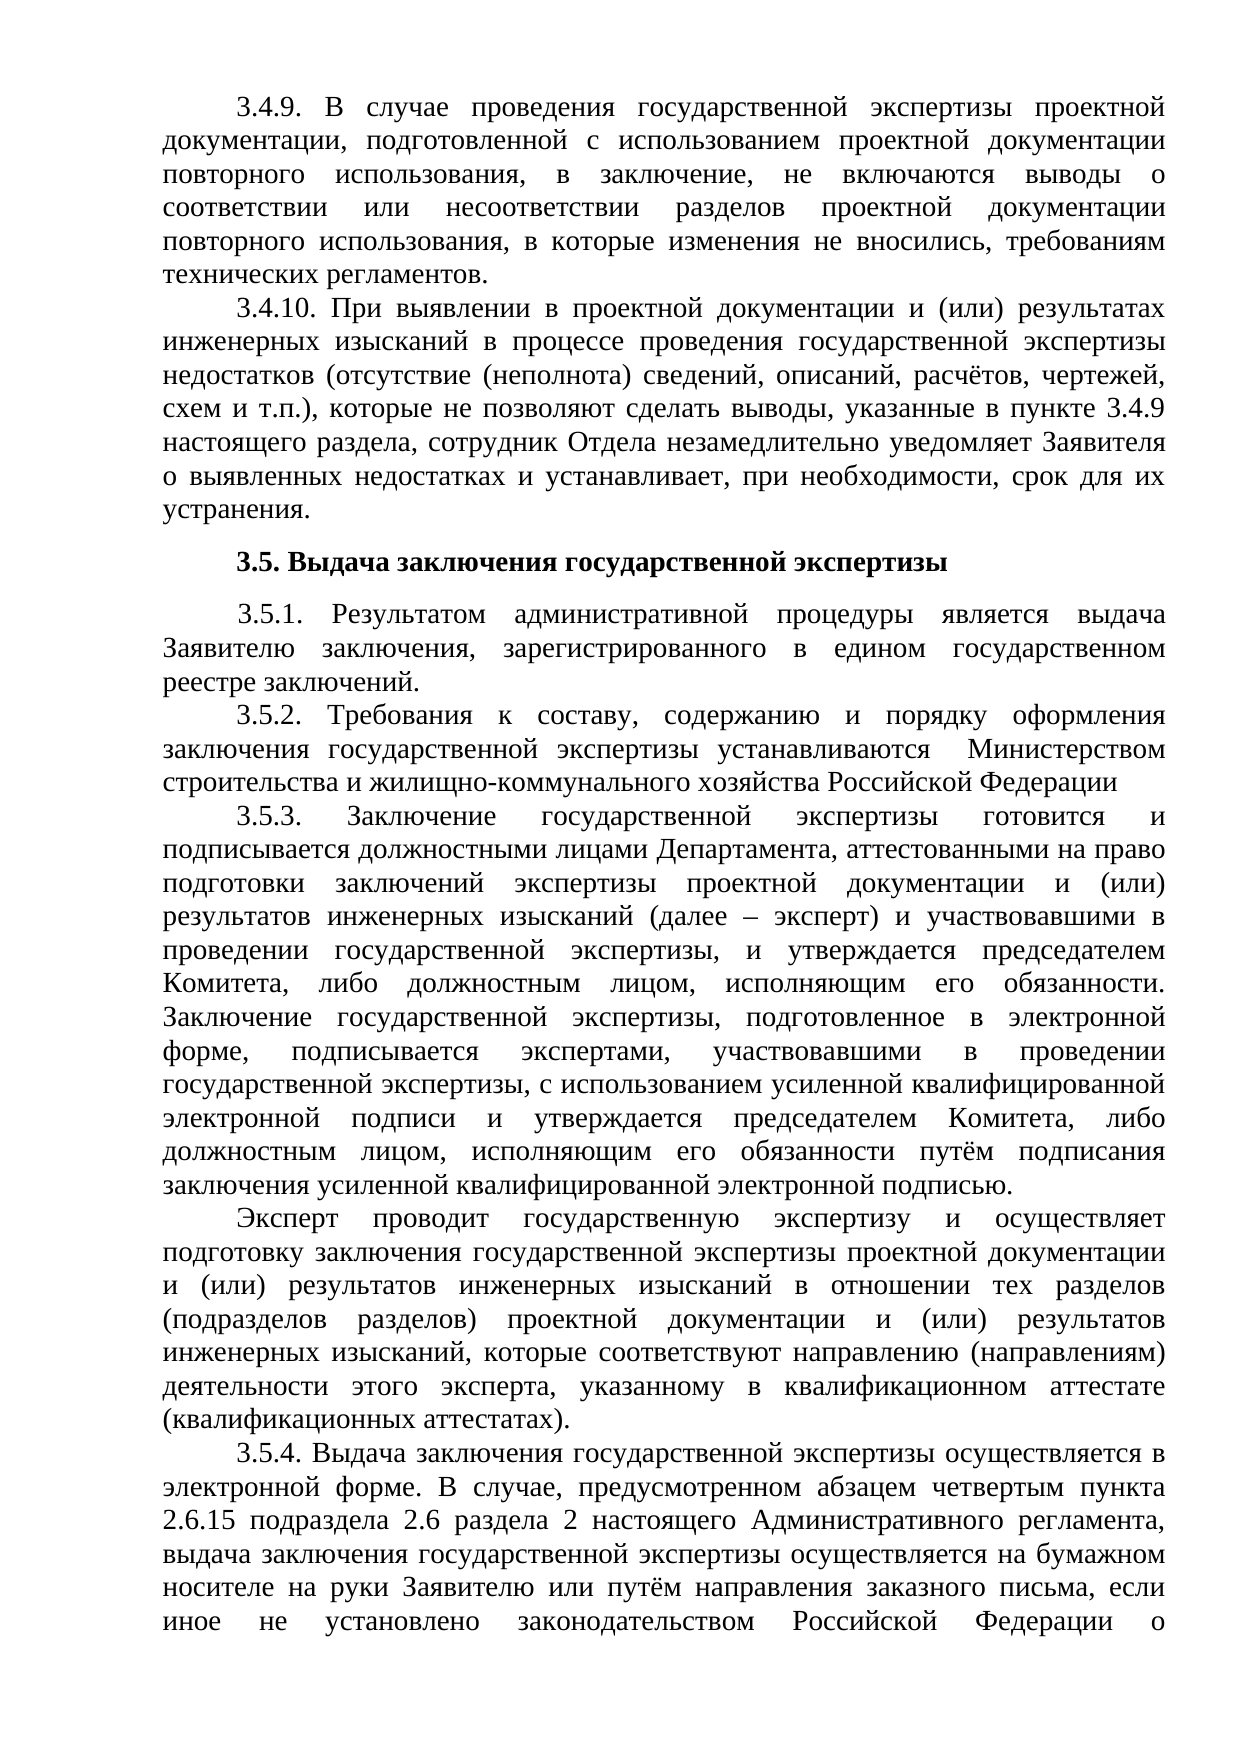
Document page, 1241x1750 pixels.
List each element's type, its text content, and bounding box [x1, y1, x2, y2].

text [162, 1435, 1166, 1636]
text 3.5.3. Заключение государственной экспертизы готовится и подписывается должностными лицами Департамента, аттестованными на право подготовки заключений экспертизы проектной документации и (или) результатов инженерных изысканий (далее – эксперт) и участвовавшими в проведении государственной экспертизы, и утверждается председателем Комитета, либо должностным лицом, исполняющим его обязанности. Заключение государственной экспертизы, подготовленное в электронной форме, подписывается экспертами, участвовавшими в проведении государственной экспертизы, с использованием усиленной квалифицированной электронной подписи и утверждается председателем Комитета, либо должностным лицом, исполняющим его обязанности путём подписания заключения усиленной квалифицированной электронной подписью. [162, 798, 1166, 1200]
list 3.5. Выдача заключения государственной экспертизы [162, 544, 1166, 577]
text 3.5.1. Результатом административной процедуры является выдача Заявителю заключения, зарегистрированного в едином государственном реестре заключений. [162, 597, 1166, 697]
text 3.4.10. При выявлении в проектной документации и (или) результатах инженерных изысканий в процессе проведения государственной экспертизы недостатков (отсутствие (неполнота) сведений, описаний, расчётов, чертежей, схем и т.п.), которые не позволяют сделать выводы, указанные в пункте 3.4.9 настоящего раздела, сотрудник Отдела незамедлительно уведомляет Заявителя о выявленных недостатках и устанавливает, при необходимости, срок для их устранения. [162, 290, 1166, 525]
text 3.4.9. В случае проведения государственной экспертизы проектной документации, подготовленной с использованием проектной документации повторного использования, в заключение, не включаются выводы о соответствии или несоответствии разделов проектной документации повторного использования, в которые изменения не вносились, требованиям технических регламентов. [162, 89, 1166, 290]
text Эксперт проводит государственную экспертизу и осуществляет подготовку заключения государственной экспертизы проектной документации и (или) результатов инженерных изысканий в отношении тех разделов (подразделов разделов) проектной документации и (или) результатов инженерных изысканий, которые соответствуют направлению (направлениям) деятельности этого эксперта, указанному в квалификационном аттестате (квалификационных аттестатах). [162, 1200, 1166, 1435]
text 3.5.2. Требования к составу, содержанию и порядку оформления заключения государственной экспертизы устанавливаются Министерством строительства и жилищно-коммунального хозяйства Российской Федерации [162, 697, 1166, 798]
